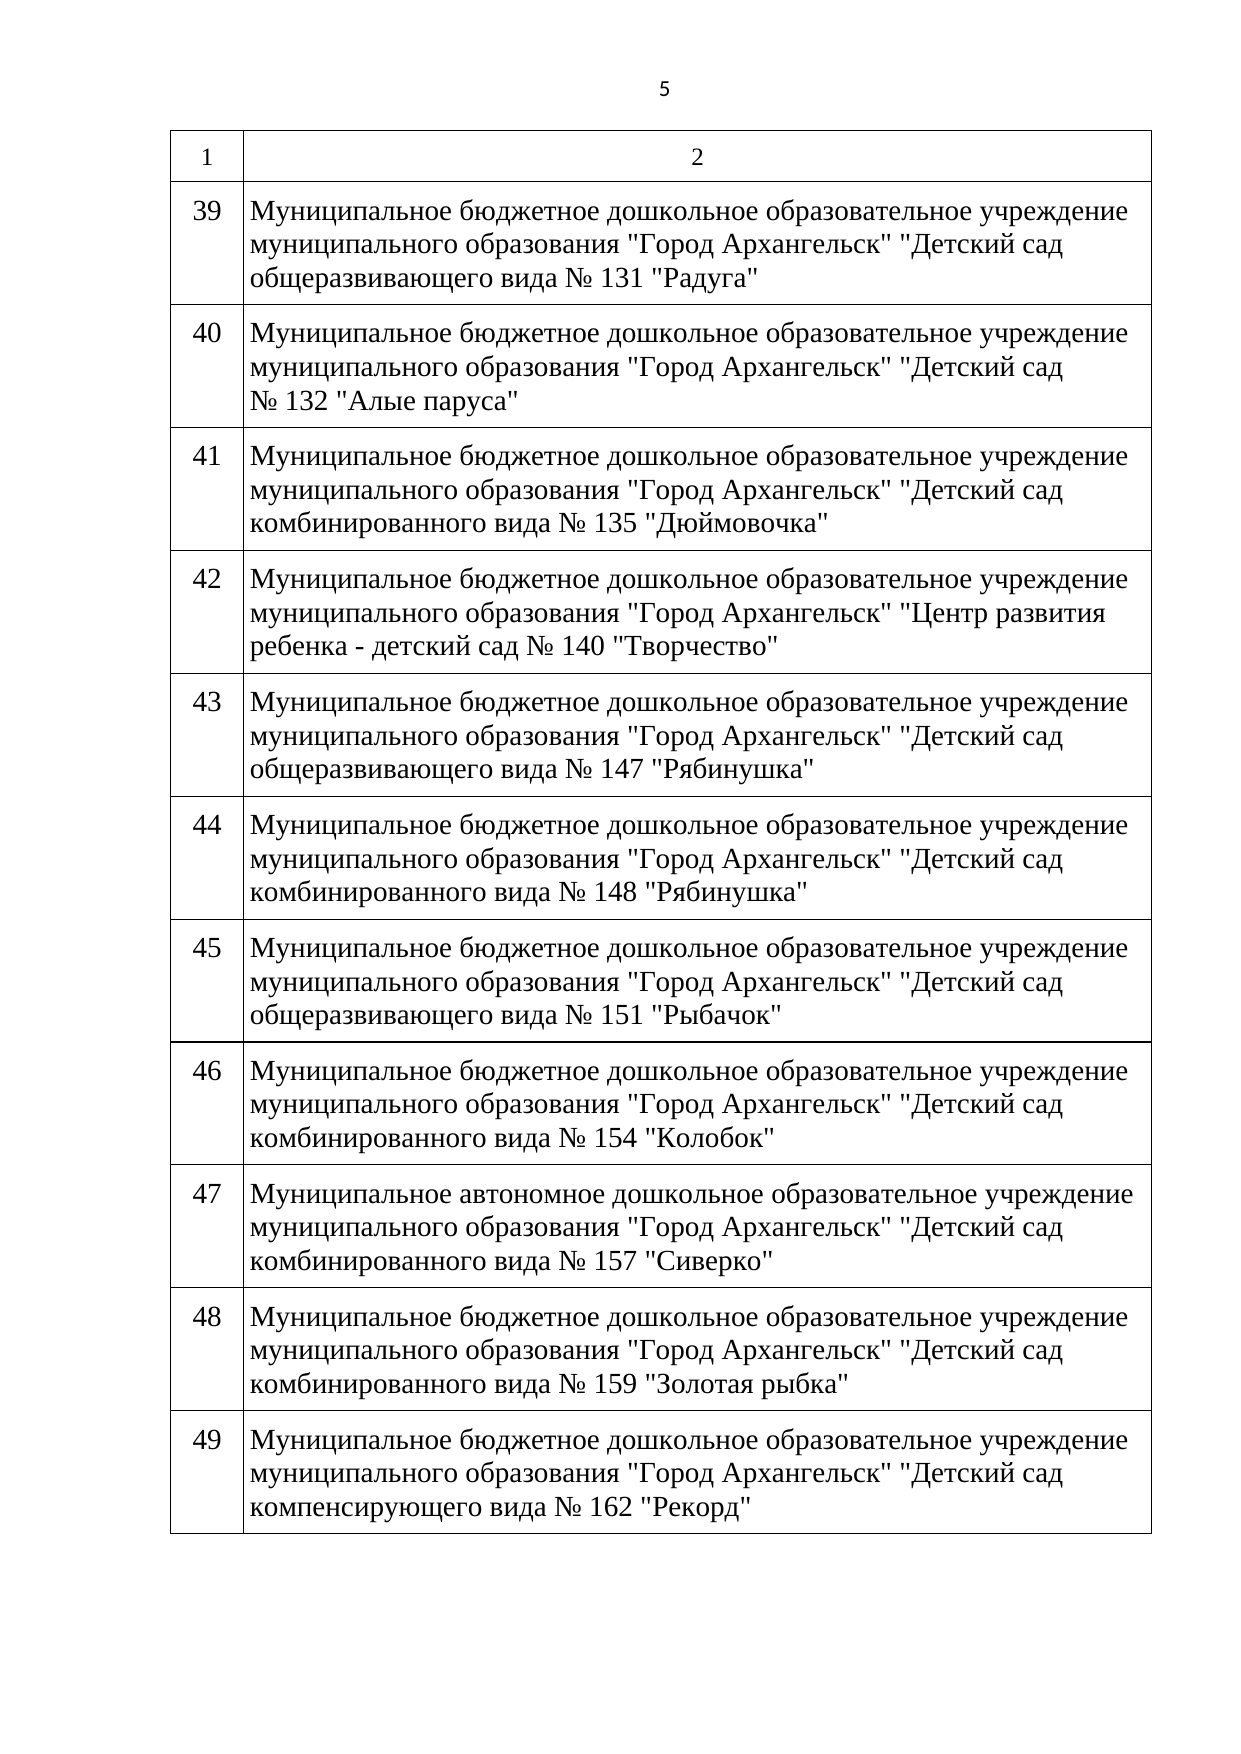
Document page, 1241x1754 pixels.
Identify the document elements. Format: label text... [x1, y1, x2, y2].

table_cell 39 [171, 182, 243, 304]
table_header 2 [244, 131, 1151, 181]
table_cell Муниципальное бюджетное дошкольное образовательное учреждение муниципального образования "Город Архангельск" "Детский сад комбинированного вида № 135 "Дюймовочка" [244, 428, 1151, 550]
table_cell 40 [171, 305, 243, 427]
table_cell Муниципальное бюджетное дошкольное образовательное учреждение муниципального образования "Город Архангельск" "Центр развития ребенка - детский сад № 140 "Творчество" [244, 551, 1151, 673]
table_cell 48 [171, 1288, 243, 1410]
table_cell 47 [171, 1165, 243, 1287]
table_header 1 [171, 131, 243, 181]
table_cell Муниципальное бюджетное дошкольное образовательное учреждение муниципального образования "Город Архангельск" "Детский сад компенсирующего вида № 162 "Рекорд" [244, 1411, 1151, 1533]
table_cell Муниципальное бюджетное дошкольное образовательное учреждение муниципального образования "Город Архангельск" "Детский сад общеразвивающего вида № 131 "Радуга" [244, 182, 1151, 304]
table_cell 45 [171, 920, 243, 1041]
table_cell Муниципальное бюджетное дошкольное образовательное учреждение муниципального образования "Город Архангельск" "Детский сад № 132 "Алые паруса" [244, 305, 1151, 427]
table_cell 42 [171, 551, 243, 673]
table_cell Муниципальное бюджетное дошкольное образовательное учреждение муниципального образования "Город Архангельск" "Детский сад комбинированного вида № 148 "Рябинушка" [244, 797, 1151, 918]
table_cell Муниципальное бюджетное дошкольное образовательное учреждение муниципального образования "Город Архангельск" "Детский сад общеразвивающего вида № 147 "Рябинушка" [244, 674, 1151, 796]
table_cell Муниципальное бюджетное дошкольное образовательное учреждение муниципального образования "Город Архангельск" "Детский сад комбинированного вида № 154 "Колобок" [244, 1043, 1151, 1164]
table_cell Муниципальное бюджетное дошкольное образовательное учреждение муниципального образования "Город Архангельск" "Детский сад общеразвивающего вида № 151 "Рыбачок" [244, 920, 1151, 1041]
table_cell 49 [171, 1411, 243, 1533]
table_cell Муниципальное автономное дошкольное образовательное учреждение муниципального образования "Город Архангельск" "Детский сад комбинированного вида № 157 "Сиверко" [244, 1165, 1151, 1287]
table_cell 46 [171, 1043, 243, 1164]
table_cell Муниципальное бюджетное дошкольное образовательное учреждение муниципального образования "Город Архангельск" "Детский сад комбинированного вида № 159 "Золотая рыбка" [244, 1288, 1151, 1410]
table_cell 41 [171, 428, 243, 550]
table_cell 44 [171, 797, 243, 918]
table_cell 43 [171, 674, 243, 796]
